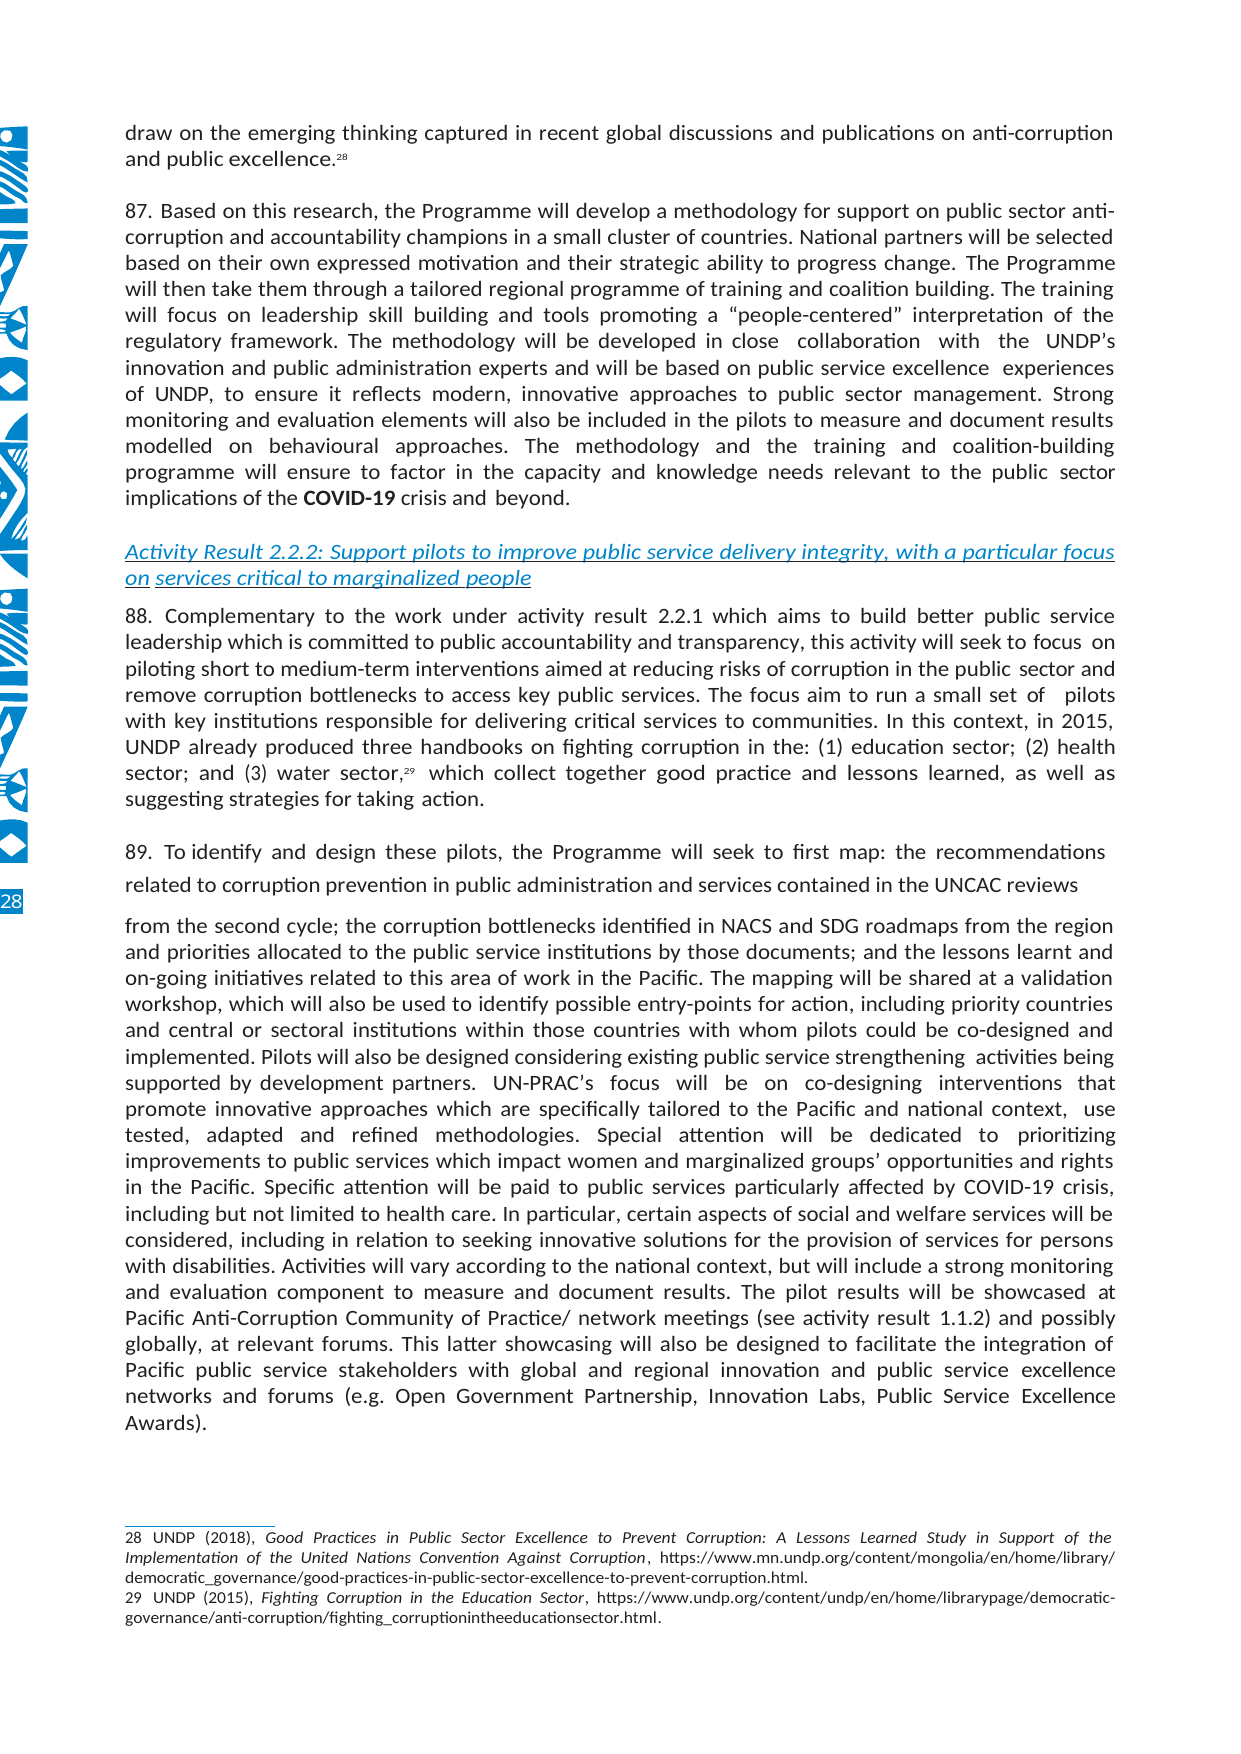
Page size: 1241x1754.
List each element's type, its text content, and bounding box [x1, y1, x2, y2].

list UNDP (2018), Good Practices in Public Sector Excellence to Prevent Corruption: A Lessons Learned Study in Support of the Implementation of the United Nations Convention Against Corruption, https://www.mn.undp.org/content/mongolia/en/home/library/ democratic_governance/good-practices-in-public-sector-excellence-to-prevent-corruption.html. [125, 1522, 1115, 1588]
text related to corruption prevention in public administration and services contained in the UNCAC reviews [125, 871, 1240, 898]
text from the second cycle; the corruption bottlenecks identified in NACS and SDG roadmaps from the region and priorities allocated to the public service institutions by those documents; and the lessons learnt and on-going initiatives related to this area of work in the Pacific. The mapping will be shared at a validation workshop, which will also be used to identify possible entry-points for action, including priority countries and central or sectoral institutions within those countries with whom pilots could be co-designed and implemented. Pilots will also be designed considering existing public service strengthening activities being supported by development partners. UN-PRAC’s focus will be on co-designing interventions that promote innovative approaches which are specifically tailored to the Pacific and national context, use tested, adapted and refined methodologies. Special attention will be dedicated to prioritizing improvements to public services which impact women and marginalized groups’ opportunities and rights in the Pacific. Specific attention will be paid to public services particularly affected by COVID-19 crisis, including but not limited to health care. In particular, certain aspects of social and welfare services will be considered, including in relation to seeking innovative solutions for the provision of services for persons with disabilities. Activities will vary according to the national context, but will include a strong monitoring and evaluation component to measure and document results. The pilot results will be showcased at Pacific Anti-Corruption Community of Practice/ network meetings (see activity result 1.1.2) and possibly globally, at relevant forums. This latter showcasing will also be designed to facilitate the integration of Pacific public service stakeholders with global and regional innovation and public service excellence networks and forums (e.g. Open Government Partnership, Innovation Labs, Public Service Excellence Awards). [125, 913, 1116, 1436]
text Activity Result 2.2.2: Support pilots to improve public service delivery integrity, with a particular focus on services critical to marginalized people [125, 538, 1116, 590]
list Based on this research, the Programme will develop a methodology for support on public sector anti-corruption and accountability champions in a small cluster of countries. National partners will be selected based on their own expressed motivation and their strategic ability to progress change. The Programme will then take them through a tailored regional programme of training and coalition building. The training will focus on leadership skill building and tools promoting a “people-centered” interpretation of the regulatory framework. The methodology will be developed in close collaboration with the UNDP’s innovation and public administration experts and will be based on public service excellence experiences of UNDP, to ensure it reflects modern, innovative approaches to public sector management. Strong monitoring and evaluation elements will also be included in the pilots to measure and document results modelled on behavioural approaches. The methodology and the training and coalition-building programme will ensure to factor in the capacity and knowledge needs relevant to the public sector implications of the COVID-19 crisis and beyond. [125, 197, 1116, 511]
text 28 [0, 871, 26, 913]
list UNDP (2015), Fighting Corruption in the Education Sector, https://www.undp.org/content/undp/en/home/librarypage/democratic- governance/anti-corruption/fighting_corruptionintheeducationsector.html. [125, 1588, 1116, 1628]
list To identify and design these pilots, the Programme will seek to first map: the recommendations [125, 838, 1240, 865]
list Complementary to the work under activity result 2.2.1 which aims to build better public service leadership which is committed to public accountability and transparency, this activity will seek to focus on piloting short to medium-term interventions aimed at reducing risks of corruption in the public sector and remove corruption bottlenecks to access key public services. The focus aim to run a small set of pilots with key institutions responsible for delivering critical services to communities. In this context, in 2015, UNDP already produced three handbooks on fighting corruption in the: (1) education sector; (2) health sector; and (3) water sector,29 which collect together good practice and lessons learned, as well as suggesting strategies for taking action. [125, 603, 1116, 812]
text draw on the emerging thinking captured in recent global discussions and publications on anti-corruption and public excellence.28 [125, 120, 1116, 172]
